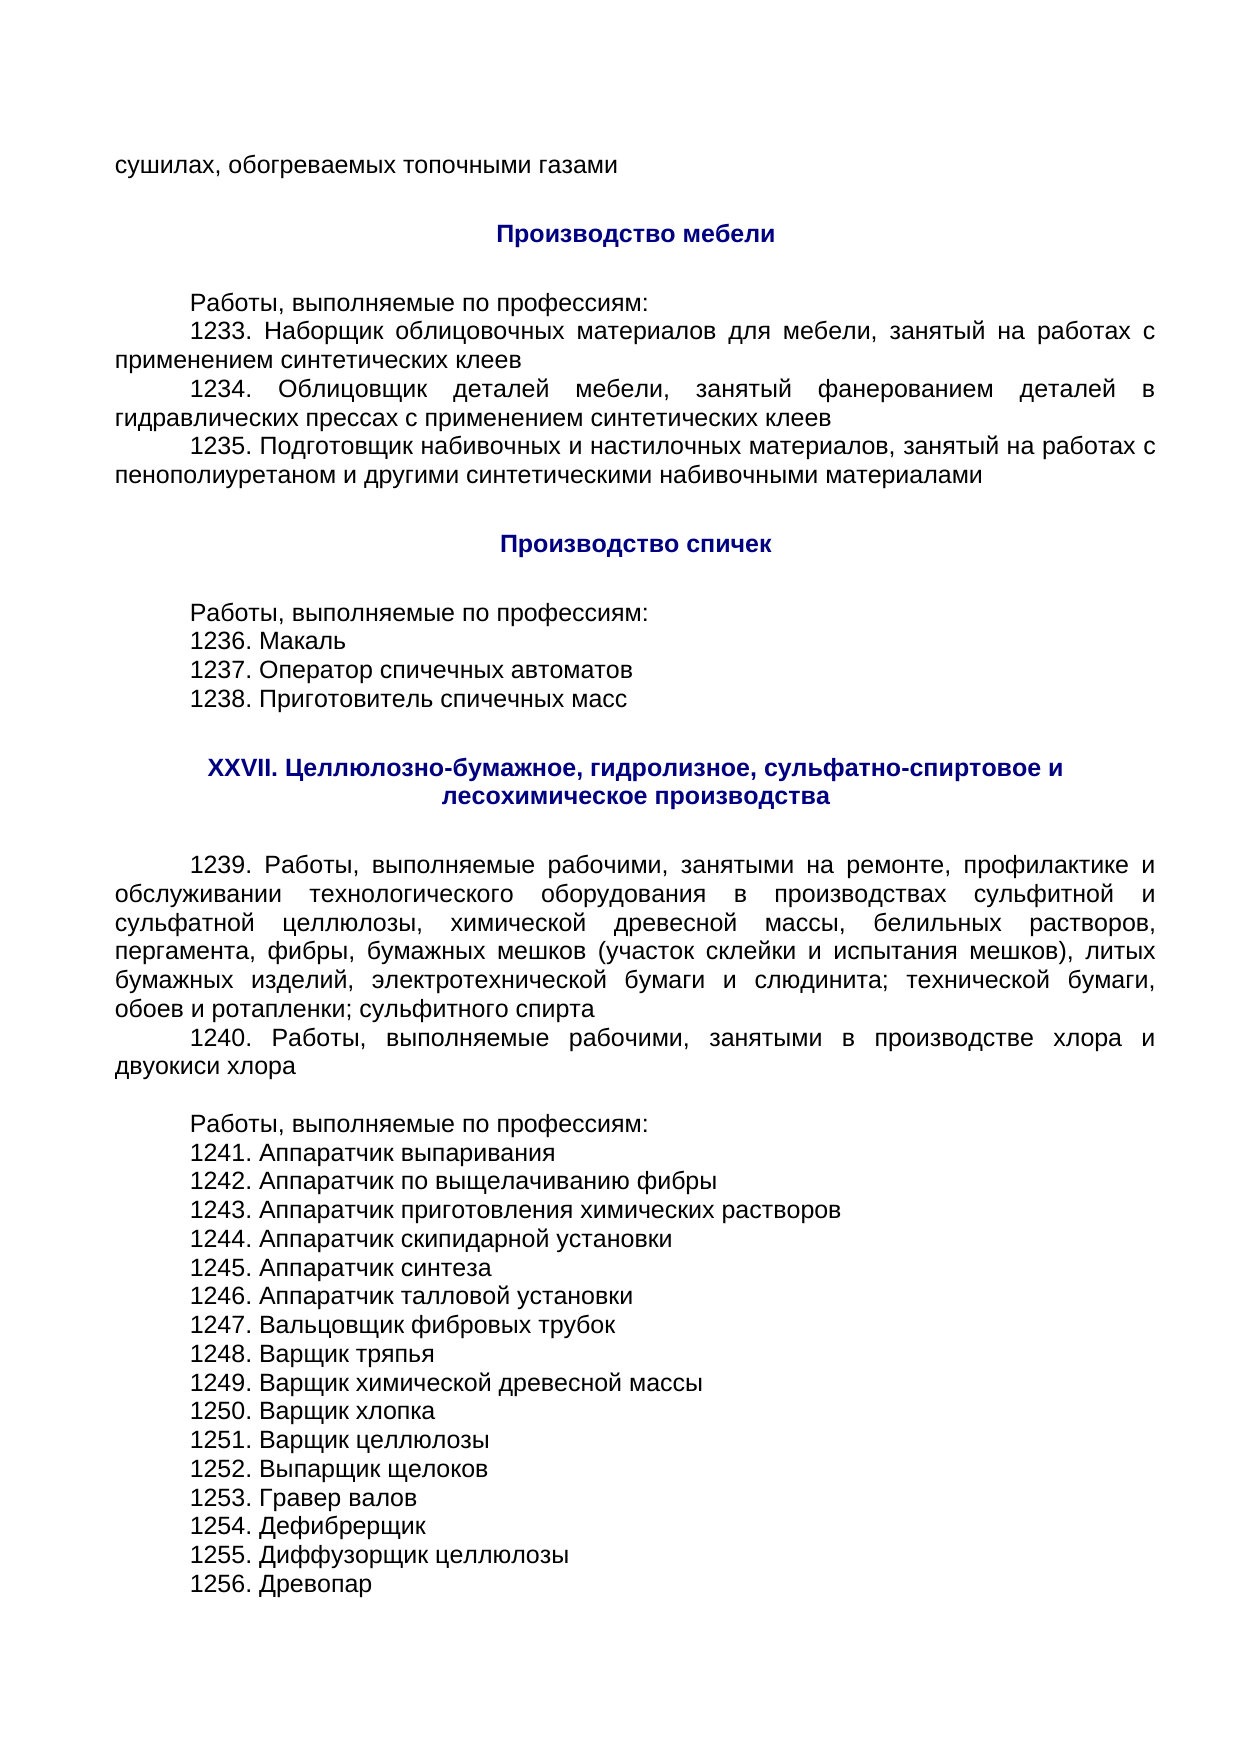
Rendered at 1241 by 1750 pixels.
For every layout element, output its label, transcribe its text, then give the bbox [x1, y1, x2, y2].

text 1247. Вальцовщик фибровых трубок [114, 1310, 1157, 1339]
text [114, 150, 1157, 179]
text 1256. Древопар [114, 1569, 1157, 1597]
text 1238. Приготовитель спичечных масс [114, 684, 1157, 712]
text 1242. Аппаратчик по выщелачиванию фибры [114, 1166, 1157, 1195]
text 1255. Диффузорщик целлюлозы [114, 1540, 1157, 1569]
text 1245. Аппаратчик синтеза [114, 1252, 1157, 1281]
subtitle Производство спичек [114, 529, 1157, 557]
text 1250. Варщик хлопка [114, 1396, 1157, 1425]
text 1249. Варщик химической древесной массы [114, 1367, 1157, 1396]
text 1248. Варщик тряпья [114, 1339, 1157, 1367]
text 1236. Макаль [114, 626, 1157, 655]
text 1241. Аппаратчик выпаривания [114, 1137, 1157, 1166]
text Работы, выполняемые по профессиям: [114, 287, 1157, 316]
subtitle XXVII. Целлюлозно-бумажное, гидролизное, сульфатно-спиртовое и лесохимическое производства [114, 752, 1157, 810]
text 1253. Гравер валов [114, 1482, 1157, 1511]
text 1251. Варщик целлюлозы [114, 1425, 1157, 1454]
text 1254. Дефибрерщик [114, 1511, 1157, 1540]
text 1246. Аппаратчик талловой установки [114, 1281, 1157, 1310]
text Работы, выполняемые по профессиям: [114, 1109, 1157, 1137]
text 1237. Оператор спичечных автоматов [114, 655, 1157, 684]
text 1235. Подготовщик набивочных и настилочных материалов, занятый на работах с пенополиуретаном и другими синтетическими набивочными материалами [114, 431, 1157, 489]
text 1234. Облицовщик деталей мебели, занятый фанерованием деталей в гидравлических прессах с применением синтетических клеев [114, 374, 1157, 431]
text 1243. Аппаратчик приготовления химических растворов [114, 1195, 1157, 1224]
subtitle Производство мебели [114, 219, 1157, 247]
text 1233. Наборщик облицовочных материалов для мебели, занятый на работах с применением синтетических клеев [114, 316, 1157, 374]
text 1252. Выпарщик щелоков [114, 1454, 1157, 1482]
text 1244. Аппаратчик скипидарной установки [114, 1224, 1157, 1252]
text 1239. Работы, выполняемые рабочими, занятыми на ремонте, профилактике и обслуживании технологического оборудования в производствах сульфитной и сульфатной целлюлозы, химической древесной массы, белильных растворов, пергамента, фибры, бумажных мешков (участок склейки и испытания мешков), литых бумажных изделий, электротехнической бумаги и слюдинита; технической бумаги, обоев и ротапленки; сульфитного спирта [114, 850, 1157, 1022]
text 1240. Работы, выполняемые рабочими, занятыми в производстве хлора и двуокиси хлора [114, 1022, 1157, 1080]
text Работы, выполняемые по профессиям: [114, 597, 1157, 626]
